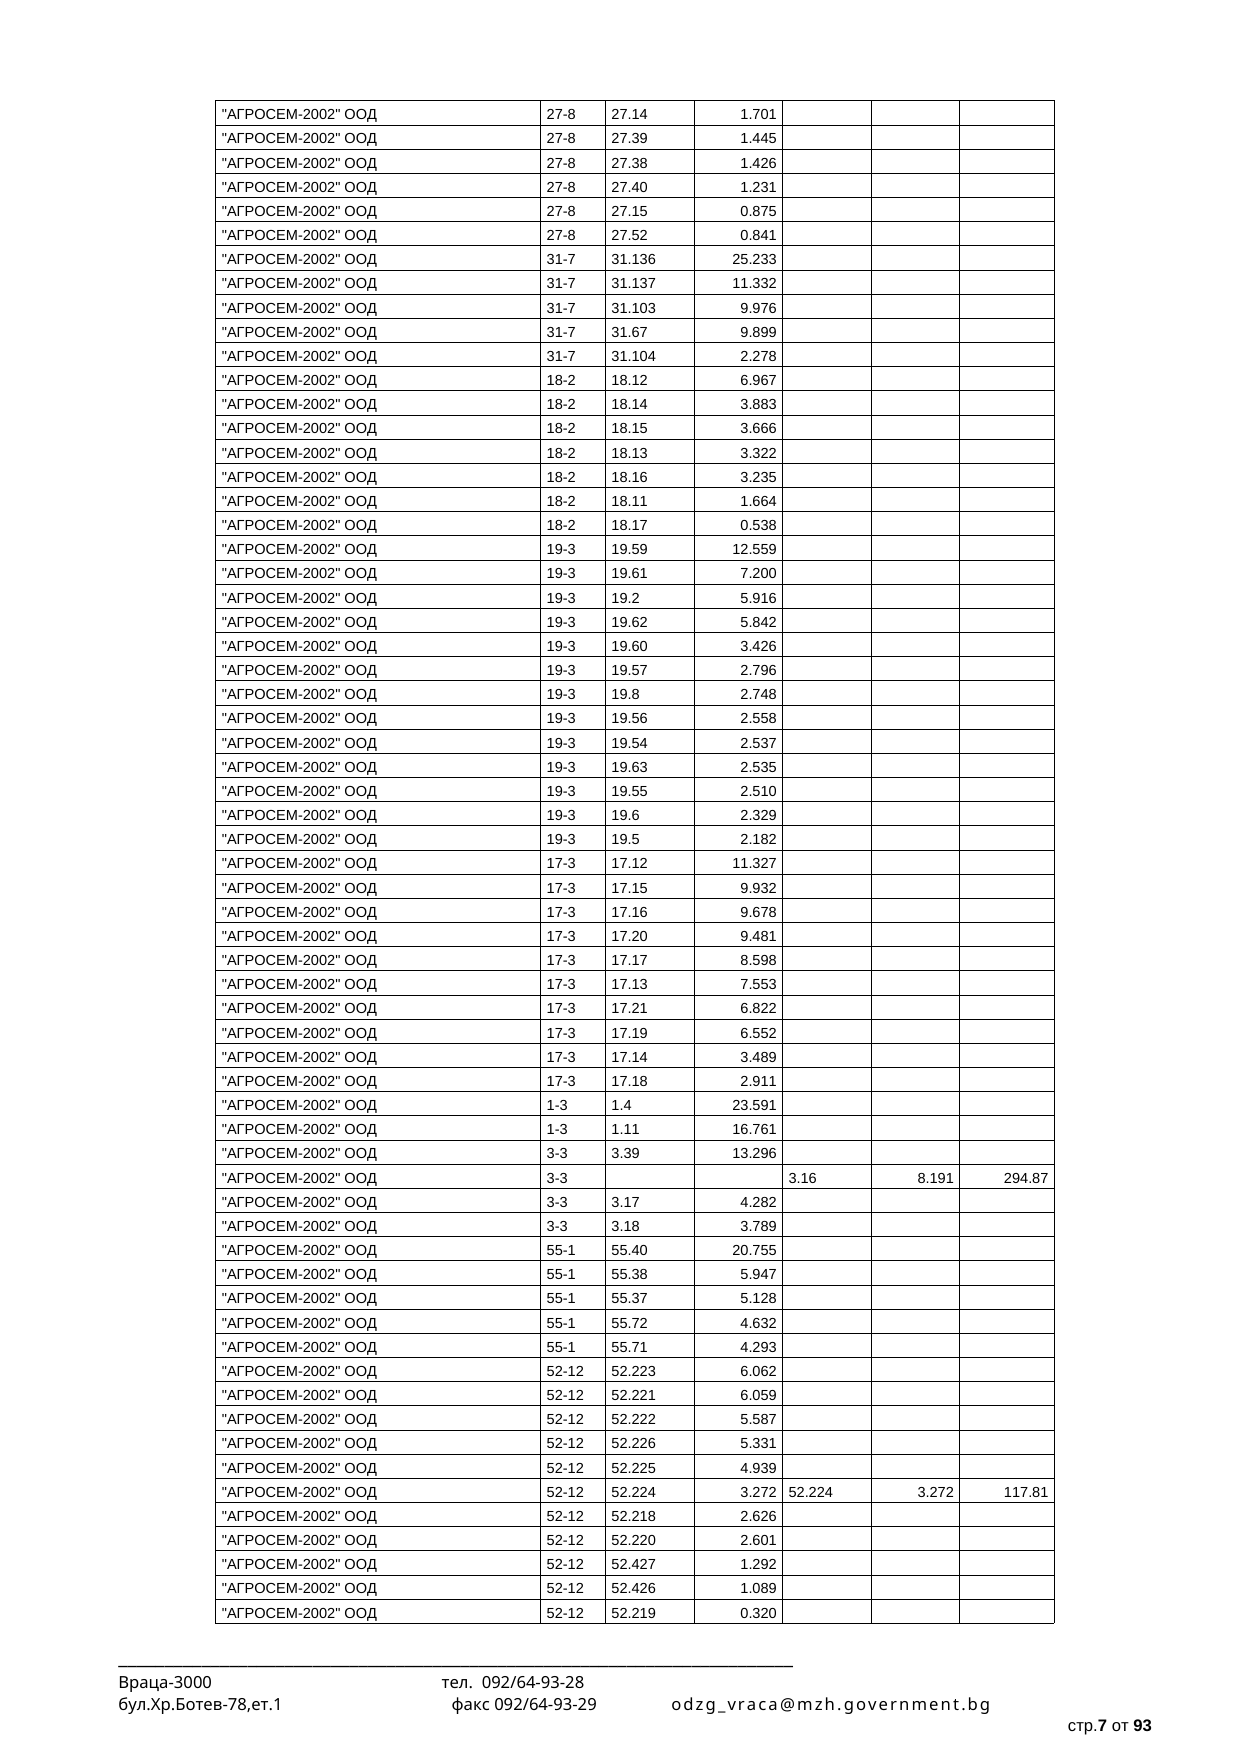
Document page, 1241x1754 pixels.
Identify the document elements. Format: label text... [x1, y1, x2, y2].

table_cell 9.899 [695, 319, 782, 342]
table_cell 18-2 [541, 464, 605, 487]
table_cell 19-3 [541, 730, 605, 753]
table_cell "АГРОСЕМ-2002" ООД [216, 971, 540, 994]
table_cell 31.137 [606, 271, 694, 294]
table_cell [783, 778, 871, 801]
table_cell "АГРОСЕМ-2002" ООД [216, 706, 540, 729]
table_cell [960, 633, 1054, 656]
table_cell [783, 971, 871, 994]
table_cell [872, 1406, 959, 1429]
table_cell 6.062 [695, 1358, 782, 1381]
table_cell 294.87 [960, 1165, 1054, 1188]
table_cell [783, 488, 871, 511]
table_cell [960, 271, 1054, 294]
table_cell "АГРОСЕМ-2002" ООД [216, 730, 540, 753]
table_cell [960, 416, 1054, 439]
table_cell [960, 1213, 1054, 1236]
table_cell 9.932 [695, 875, 782, 898]
table_cell 52.223 [606, 1358, 694, 1381]
table_cell 18.15 [606, 416, 694, 439]
table_cell 1.426 [695, 150, 782, 173]
table_cell 16.761 [695, 1116, 782, 1139]
table_cell [872, 1286, 959, 1309]
table_cell "АГРОСЕМ-2002" ООД [216, 367, 540, 390]
table_cell "АГРОСЕМ-2002" ООД [216, 996, 540, 1019]
table_cell "АГРОСЕМ-2002" ООД [216, 899, 540, 922]
table_cell 1.664 [695, 488, 782, 511]
table_cell [960, 1431, 1054, 1454]
table_cell 2.510 [695, 778, 782, 801]
table_cell 25.233 [695, 246, 782, 269]
table_cell 52.426 [606, 1576, 694, 1599]
table_cell [783, 754, 871, 777]
table_cell [783, 101, 871, 124]
table_cell [783, 440, 871, 463]
table_cell 2.748 [695, 681, 782, 704]
table_cell "АГРОСЕМ-2002" ООД [216, 1310, 540, 1333]
table_cell 27-8 [541, 222, 605, 245]
table_cell 31.104 [606, 343, 694, 366]
table_cell [960, 585, 1054, 608]
table_cell 19.6 [606, 802, 694, 825]
table_cell [783, 343, 871, 366]
table_cell 55-1 [541, 1237, 605, 1260]
table_cell 19.55 [606, 778, 694, 801]
table_cell 5.331 [695, 1431, 782, 1454]
table_cell [783, 996, 871, 1019]
table_cell [960, 1286, 1054, 1309]
table_cell 17.21 [606, 996, 694, 1019]
table_cell [783, 633, 871, 656]
table_cell [872, 222, 959, 245]
table_cell [960, 174, 1054, 197]
table_cell 55-1 [541, 1334, 605, 1357]
table_cell 3-3 [541, 1213, 605, 1236]
table_cell [783, 1068, 871, 1091]
table_cell [960, 971, 1054, 994]
table_cell 2.601 [695, 1527, 782, 1550]
table_cell [872, 1334, 959, 1357]
table_cell [783, 730, 871, 753]
table_cell 19.62 [606, 609, 694, 632]
table_cell [872, 343, 959, 366]
table_cell 52.218 [606, 1503, 694, 1526]
table_cell [960, 343, 1054, 366]
table_cell [872, 488, 959, 511]
table_cell 31-7 [541, 295, 605, 318]
table_cell [960, 319, 1054, 342]
table_cell "АГРОСЕМ-2002" ООД [216, 295, 540, 318]
table_cell 17-3 [541, 851, 605, 874]
table_cell 3.16 [783, 1165, 871, 1188]
table_cell 19-3 [541, 802, 605, 825]
table_cell [783, 416, 871, 439]
table_cell [872, 1237, 959, 1260]
table_cell 1.4 [606, 1092, 694, 1115]
table_cell [872, 826, 959, 849]
table_cell 27-8 [541, 198, 605, 221]
table_cell 3.272 [872, 1479, 959, 1502]
table_cell [872, 1431, 959, 1454]
table_cell [872, 1213, 959, 1236]
table_cell [872, 1503, 959, 1526]
table_cell 19.54 [606, 730, 694, 753]
table_cell "АГРОСЕМ-2002" ООД [216, 512, 540, 535]
table_cell [783, 947, 871, 970]
table_cell 18.13 [606, 440, 694, 463]
table_cell [783, 657, 871, 680]
table_cell 12.559 [695, 536, 782, 559]
table_cell [783, 222, 871, 245]
table_cell [783, 271, 871, 294]
table_cell "АГРОСЕМ-2002" ООД [216, 633, 540, 656]
table_cell 6.552 [695, 1020, 782, 1043]
table_cell [783, 706, 871, 729]
table_cell [960, 730, 1054, 753]
table_cell 17-3 [541, 947, 605, 970]
table_cell [960, 1141, 1054, 1164]
table_cell [872, 681, 959, 704]
table_cell 19.60 [606, 633, 694, 656]
table_cell [695, 1165, 782, 1188]
table_cell [872, 1141, 959, 1164]
table_cell 5.587 [695, 1406, 782, 1429]
table_cell [783, 1431, 871, 1454]
table_cell "АГРОСЕМ-2002" ООД [216, 488, 540, 511]
table_cell [960, 826, 1054, 849]
table_cell 7.200 [695, 561, 782, 584]
table_cell 3.18 [606, 1213, 694, 1236]
table_cell [872, 561, 959, 584]
table_cell "АГРОСЕМ-2002" ООД [216, 1261, 540, 1284]
table_cell "АГРОСЕМ-2002" ООД [216, 246, 540, 269]
table_cell [872, 947, 959, 970]
table_cell 27.52 [606, 222, 694, 245]
table_cell [783, 150, 871, 173]
table_cell [872, 1358, 959, 1381]
table_cell 1.11 [606, 1116, 694, 1139]
table_cell 4.293 [695, 1334, 782, 1357]
table_cell [960, 1455, 1054, 1478]
table_cell 3.789 [695, 1213, 782, 1236]
table_cell [960, 1189, 1054, 1212]
table_cell [783, 1527, 871, 1550]
table_cell "АГРОСЕМ-2002" ООД [216, 609, 540, 632]
table_cell [783, 1600, 871, 1623]
table_cell 17.15 [606, 875, 694, 898]
table_cell 31.136 [606, 246, 694, 269]
table_cell [872, 174, 959, 197]
table_cell [960, 609, 1054, 632]
table_cell 1-3 [541, 1092, 605, 1115]
table_cell "АГРОСЕМ-2002" ООД [216, 851, 540, 874]
table_cell "АГРОСЕМ-2002" ООД [216, 271, 540, 294]
table_cell [872, 1455, 959, 1478]
table_cell 19-3 [541, 536, 605, 559]
table_cell [960, 1116, 1054, 1139]
table_cell 8.598 [695, 947, 782, 970]
table_cell [783, 367, 871, 390]
table_cell [960, 657, 1054, 680]
table_cell 1.701 [695, 101, 782, 124]
table_cell 31-7 [541, 246, 605, 269]
table_cell "АГРОСЕМ-2002" ООД [216, 826, 540, 849]
table_cell [872, 1020, 959, 1043]
table_cell [872, 778, 959, 801]
table_cell 31-7 [541, 319, 605, 342]
table_cell 5.916 [695, 585, 782, 608]
table_cell "АГРОСЕМ-2002" ООД [216, 1213, 540, 1236]
table_cell "АГРОСЕМ-2002" ООД [216, 778, 540, 801]
table_cell 6.059 [695, 1382, 782, 1405]
table_cell [872, 271, 959, 294]
table_cell 31.67 [606, 319, 694, 342]
table_cell [872, 246, 959, 269]
table_cell "АГРОСЕМ-2002" ООД [216, 101, 540, 124]
table_cell [872, 1310, 959, 1333]
table_cell 9.678 [695, 899, 782, 922]
table_cell 18-2 [541, 416, 605, 439]
table_cell [872, 101, 959, 124]
table_cell "АГРОСЕМ-2002" ООД [216, 681, 540, 704]
table_cell [960, 802, 1054, 825]
table_cell "АГРОСЕМ-2002" ООД [216, 198, 540, 221]
table_cell [783, 1261, 871, 1284]
table_cell "АГРОСЕМ-2002" ООД [216, 1527, 540, 1550]
table_cell [872, 536, 959, 559]
table_cell [783, 536, 871, 559]
table_cell [872, 802, 959, 825]
table_cell [783, 1286, 871, 1309]
table_cell "АГРОСЕМ-2002" ООД [216, 1455, 540, 1478]
table_cell 11.327 [695, 851, 782, 874]
table_cell [960, 1551, 1054, 1574]
table_cell 3.272 [695, 1479, 782, 1502]
table_cell 52.220 [606, 1527, 694, 1550]
table_cell [872, 996, 959, 1019]
table_cell 17-3 [541, 1068, 605, 1091]
table_cell [960, 512, 1054, 535]
table_cell 19-3 [541, 754, 605, 777]
table_cell "АГРОСЕМ-2002" ООД [216, 1551, 540, 1574]
table_cell 55.40 [606, 1237, 694, 1260]
table_cell [960, 198, 1054, 221]
table_cell [872, 1551, 959, 1574]
table_cell 17.17 [606, 947, 694, 970]
table_cell [872, 150, 959, 173]
table_cell 3-3 [541, 1189, 605, 1212]
table_cell 18.11 [606, 488, 694, 511]
table_cell 52.221 [606, 1382, 694, 1405]
table_cell 19.56 [606, 706, 694, 729]
table_cell [872, 875, 959, 898]
table_cell "АГРОСЕМ-2002" ООД [216, 1141, 540, 1164]
table_cell 55.38 [606, 1261, 694, 1284]
table_cell [960, 899, 1054, 922]
table_cell 23.591 [695, 1092, 782, 1115]
table_cell 0.841 [695, 222, 782, 245]
table_cell 13.296 [695, 1141, 782, 1164]
table_cell [872, 1189, 959, 1212]
table_cell [960, 1406, 1054, 1429]
table_cell 52.219 [606, 1600, 694, 1623]
table_cell 17.14 [606, 1044, 694, 1067]
table_cell "АГРОСЕМ-2002" ООД [216, 416, 540, 439]
table_cell 27-8 [541, 150, 605, 173]
table_cell [960, 150, 1054, 173]
table_cell [872, 1261, 959, 1284]
table_cell "АГРОСЕМ-2002" ООД [216, 923, 540, 946]
table_cell [960, 875, 1054, 898]
table_cell [783, 126, 871, 149]
table_cell [783, 826, 871, 849]
table_cell [960, 706, 1054, 729]
table_cell [960, 561, 1054, 584]
table_cell [872, 609, 959, 632]
table_cell [872, 1382, 959, 1405]
table_cell 3.426 [695, 633, 782, 656]
table_cell "АГРОСЕМ-2002" ООД [216, 1092, 540, 1115]
table_cell 5.128 [695, 1286, 782, 1309]
table_cell 117.81 [960, 1479, 1054, 1502]
table_cell [783, 1020, 871, 1043]
table_cell 17.12 [606, 851, 694, 874]
table_cell "АГРОСЕМ-2002" ООД [216, 1334, 540, 1357]
table_cell [783, 1358, 871, 1381]
table_cell [960, 681, 1054, 704]
table_cell [960, 367, 1054, 390]
table_cell 19.5 [606, 826, 694, 849]
table_cell "АГРОСЕМ-2002" ООД [216, 1479, 540, 1502]
table_cell [783, 295, 871, 318]
table_cell "АГРОСЕМ-2002" ООД [216, 657, 540, 680]
table_cell [960, 1044, 1054, 1067]
table_cell 19-3 [541, 657, 605, 680]
table_cell 9.976 [695, 295, 782, 318]
table_cell [872, 657, 959, 680]
table_cell 17-3 [541, 875, 605, 898]
table_cell [872, 416, 959, 439]
table_cell "АГРОСЕМ-2002" ООД [216, 1237, 540, 1260]
table_cell 27.14 [606, 101, 694, 124]
table_cell 19.2 [606, 585, 694, 608]
table_cell 1.089 [695, 1576, 782, 1599]
table_cell [960, 947, 1054, 970]
table_cell [872, 851, 959, 874]
table_cell 4.632 [695, 1310, 782, 1333]
table_cell 18.14 [606, 391, 694, 414]
table_cell 27.39 [606, 126, 694, 149]
table_cell "АГРОСЕМ-2002" ООД [216, 1116, 540, 1139]
table_cell [783, 512, 871, 535]
table_cell [783, 391, 871, 414]
table_cell 4.939 [695, 1455, 782, 1478]
table_cell "АГРОСЕМ-2002" ООД [216, 1503, 540, 1526]
table_cell 17.18 [606, 1068, 694, 1091]
table_cell 8.191 [872, 1165, 959, 1188]
table_cell [872, 1116, 959, 1139]
table_cell 55.71 [606, 1334, 694, 1357]
table_cell 18-2 [541, 512, 605, 535]
table_cell [960, 1092, 1054, 1115]
table_cell 18-2 [541, 488, 605, 511]
table_cell 1.231 [695, 174, 782, 197]
table_cell [872, 1527, 959, 1550]
table_cell "АГРОСЕМ-2002" ООД [216, 1382, 540, 1405]
table_cell [783, 319, 871, 342]
table_cell [960, 101, 1054, 124]
table_cell 52-12 [541, 1455, 605, 1478]
table_cell [783, 1092, 871, 1115]
table_cell 9.481 [695, 923, 782, 946]
table_cell 18-2 [541, 367, 605, 390]
table_cell [783, 561, 871, 584]
table_cell 55-1 [541, 1261, 605, 1284]
table_cell 55.72 [606, 1310, 694, 1333]
table_cell 2.558 [695, 706, 782, 729]
table_cell [960, 536, 1054, 559]
table_cell "АГРОСЕМ-2002" ООД [216, 1165, 540, 1188]
table_cell [783, 923, 871, 946]
table_cell "АГРОСЕМ-2002" ООД [216, 174, 540, 197]
table_cell [783, 246, 871, 269]
table_cell [960, 391, 1054, 414]
table_cell [872, 198, 959, 221]
table_cell 31-7 [541, 343, 605, 366]
table_cell "АГРОСЕМ-2002" ООД [216, 1068, 540, 1091]
table_cell [606, 1165, 694, 1188]
table_cell [783, 1455, 871, 1478]
table_cell 52.226 [606, 1431, 694, 1454]
table_cell [783, 875, 871, 898]
table_cell [783, 1141, 871, 1164]
table_cell [783, 1503, 871, 1526]
table_cell 27-8 [541, 174, 605, 197]
table_cell [783, 1406, 871, 1429]
table_cell [872, 367, 959, 390]
table_cell 18.17 [606, 512, 694, 535]
table_cell 19-3 [541, 681, 605, 704]
table_cell 52-12 [541, 1600, 605, 1623]
table_cell [960, 778, 1054, 801]
table_cell "АГРОСЕМ-2002" ООД [216, 754, 540, 777]
table_cell [872, 730, 959, 753]
table_cell 52-12 [541, 1358, 605, 1381]
table_cell 52.224 [606, 1479, 694, 1502]
table_cell 27-8 [541, 101, 605, 124]
table_cell [960, 1576, 1054, 1599]
table_cell [960, 295, 1054, 318]
table_cell [960, 754, 1054, 777]
table_cell 1-3 [541, 1116, 605, 1139]
table_cell 11.332 [695, 271, 782, 294]
table_cell [872, 971, 959, 994]
table_cell 27.38 [606, 150, 694, 173]
table_cell 5.947 [695, 1261, 782, 1284]
table_cell 19-3 [541, 706, 605, 729]
table_cell [872, 1092, 959, 1115]
table_cell [960, 246, 1054, 269]
table_cell 7.553 [695, 971, 782, 994]
table_cell 19-3 [541, 633, 605, 656]
table_cell 17-3 [541, 996, 605, 1019]
table_cell [783, 174, 871, 197]
table_cell 0.875 [695, 198, 782, 221]
table_cell 18.16 [606, 464, 694, 487]
table_cell "АГРОСЕМ-2002" ООД [216, 1044, 540, 1067]
table_cell 3.322 [695, 440, 782, 463]
table_cell "АГРОСЕМ-2002" ООД [216, 1189, 540, 1212]
table_cell [960, 996, 1054, 1019]
table_cell 0.538 [695, 512, 782, 535]
table_cell [872, 512, 959, 535]
table_cell 52.427 [606, 1551, 694, 1574]
table_cell 3.666 [695, 416, 782, 439]
table_cell [960, 1310, 1054, 1333]
table_cell [783, 681, 871, 704]
table_cell 17-3 [541, 971, 605, 994]
table_cell [783, 899, 871, 922]
table_cell 1.445 [695, 126, 782, 149]
table_cell 19.63 [606, 754, 694, 777]
table_cell 19-3 [541, 778, 605, 801]
table_cell 55-1 [541, 1286, 605, 1309]
table_cell 2.329 [695, 802, 782, 825]
table_cell 18-2 [541, 391, 605, 414]
table_cell 52-12 [541, 1431, 605, 1454]
table_cell "АГРОСЕМ-2002" ООД [216, 1406, 540, 1429]
table_cell "АГРОСЕМ-2002" ООД [216, 1286, 540, 1309]
table_cell 19.57 [606, 657, 694, 680]
table_cell [872, 319, 959, 342]
table_cell [783, 1213, 871, 1236]
table_cell "АГРОСЕМ-2002" ООД [216, 150, 540, 173]
table_cell [872, 633, 959, 656]
table_cell "АГРОСЕМ-2002" ООД [216, 1431, 540, 1454]
table_cell [783, 1189, 871, 1212]
table_cell 19-3 [541, 826, 605, 849]
table_cell [960, 1503, 1054, 1526]
table_cell "АГРОСЕМ-2002" ООД [216, 875, 540, 898]
table_cell "АГРОСЕМ-2002" ООД [216, 319, 540, 342]
table_cell [872, 706, 959, 729]
table_cell "АГРОСЕМ-2002" ООД [216, 947, 540, 970]
table_cell [872, 1600, 959, 1623]
table_cell [960, 222, 1054, 245]
table_cell 4.282 [695, 1189, 782, 1212]
table_cell "АГРОСЕМ-2002" ООД [216, 1020, 540, 1043]
table_cell [872, 1576, 959, 1599]
table_cell [960, 1600, 1054, 1623]
table_cell [783, 1576, 871, 1599]
table_cell 17.19 [606, 1020, 694, 1043]
table_cell 19-3 [541, 585, 605, 608]
table_cell [960, 1358, 1054, 1381]
table_cell 19-3 [541, 609, 605, 632]
table_cell [783, 1310, 871, 1333]
table_cell [783, 1116, 871, 1139]
table_cell 55-1 [541, 1310, 605, 1333]
table_cell [783, 464, 871, 487]
table_cell 20.755 [695, 1237, 782, 1260]
table_cell "АГРОСЕМ-2002" ООД [216, 343, 540, 366]
table_cell "АГРОСЕМ-2002" ООД [216, 1576, 540, 1599]
table_cell 31.103 [606, 295, 694, 318]
table_cell [872, 391, 959, 414]
table_cell [783, 198, 871, 221]
table_cell [960, 126, 1054, 149]
table_cell [960, 488, 1054, 511]
table_cell [783, 802, 871, 825]
table_cell [783, 1382, 871, 1405]
table_cell [872, 585, 959, 608]
table_cell 2.626 [695, 1503, 782, 1526]
table_cell 19.61 [606, 561, 694, 584]
table_cell [960, 1382, 1054, 1405]
table_cell 6.967 [695, 367, 782, 390]
table_cell 52.224 [783, 1479, 871, 1502]
table_cell [960, 1068, 1054, 1091]
table_cell "АГРОСЕМ-2002" ООД [216, 126, 540, 149]
table_cell [872, 1068, 959, 1091]
table_cell [872, 126, 959, 149]
table_cell 52-12 [541, 1406, 605, 1429]
table_cell 2.537 [695, 730, 782, 753]
table_cell 17-3 [541, 1044, 605, 1067]
table_cell 1.292 [695, 1551, 782, 1574]
table_cell [960, 1020, 1054, 1043]
table_cell 17.16 [606, 899, 694, 922]
table_cell 3-3 [541, 1141, 605, 1164]
table_cell 52.225 [606, 1455, 694, 1478]
table_cell 52-12 [541, 1503, 605, 1526]
table_cell 52-12 [541, 1576, 605, 1599]
table_cell [960, 1334, 1054, 1357]
table_cell 52-12 [541, 1527, 605, 1550]
table_cell 18.12 [606, 367, 694, 390]
table_cell 0.320 [695, 1600, 782, 1623]
table_cell 18-2 [541, 440, 605, 463]
table_cell 17-3 [541, 1020, 605, 1043]
table_cell 52.222 [606, 1406, 694, 1429]
table_cell 17.20 [606, 923, 694, 946]
table_cell 3-3 [541, 1165, 605, 1188]
table_cell 17-3 [541, 923, 605, 946]
table_cell [960, 1237, 1054, 1260]
table_cell 2.535 [695, 754, 782, 777]
table_cell 19.8 [606, 681, 694, 704]
table_cell 17-3 [541, 899, 605, 922]
table_cell [872, 923, 959, 946]
table_cell 2.278 [695, 343, 782, 366]
table_cell 27-8 [541, 126, 605, 149]
table_cell 2.182 [695, 826, 782, 849]
table_cell 3.235 [695, 464, 782, 487]
table_cell [783, 1044, 871, 1067]
table_cell [783, 1237, 871, 1260]
table_cell [960, 923, 1054, 946]
table_cell [872, 754, 959, 777]
table_cell 52-12 [541, 1479, 605, 1502]
table_cell 52-12 [541, 1382, 605, 1405]
table_cell "АГРОСЕМ-2002" ООД [216, 802, 540, 825]
table_cell [783, 851, 871, 874]
table_cell [960, 851, 1054, 874]
table_cell 3.883 [695, 391, 782, 414]
table_cell 19.59 [606, 536, 694, 559]
table_cell "АГРОСЕМ-2002" ООД [216, 1600, 540, 1623]
table_cell 3.489 [695, 1044, 782, 1067]
table_cell 55.37 [606, 1286, 694, 1309]
table_cell 52-12 [541, 1551, 605, 1574]
table_cell [872, 295, 959, 318]
table_cell 27.40 [606, 174, 694, 197]
table_cell "АГРОСЕМ-2002" ООД [216, 561, 540, 584]
table_cell 5.842 [695, 609, 782, 632]
table_cell [960, 464, 1054, 487]
table_cell 17.13 [606, 971, 694, 994]
table_cell "АГРОСЕМ-2002" ООД [216, 464, 540, 487]
table_cell [783, 609, 871, 632]
table_cell [960, 1261, 1054, 1284]
table_cell 27.15 [606, 198, 694, 221]
table_cell 19-3 [541, 561, 605, 584]
table_cell 2.796 [695, 657, 782, 680]
table_cell [872, 464, 959, 487]
table_cell 6.822 [695, 996, 782, 1019]
table_cell "АГРОСЕМ-2002" ООД [216, 585, 540, 608]
table_cell [783, 1551, 871, 1574]
table_cell [960, 440, 1054, 463]
table_cell "АГРОСЕМ-2002" ООД [216, 536, 540, 559]
table_cell "АГРОСЕМ-2002" ООД [216, 391, 540, 414]
table_cell "АГРОСЕМ-2002" ООД [216, 1358, 540, 1381]
table_cell 3.17 [606, 1189, 694, 1212]
table_cell 2.911 [695, 1068, 782, 1091]
table_cell [783, 585, 871, 608]
table_cell "АГРОСЕМ-2002" ООД [216, 440, 540, 463]
table_cell [872, 440, 959, 463]
table_cell 3.39 [606, 1141, 694, 1164]
table_cell [872, 899, 959, 922]
table_cell [783, 1334, 871, 1357]
table_cell 31-7 [541, 271, 605, 294]
table_cell [960, 1527, 1054, 1550]
table_cell "АГРОСЕМ-2002" ООД [216, 222, 540, 245]
table_cell [872, 1044, 959, 1067]
